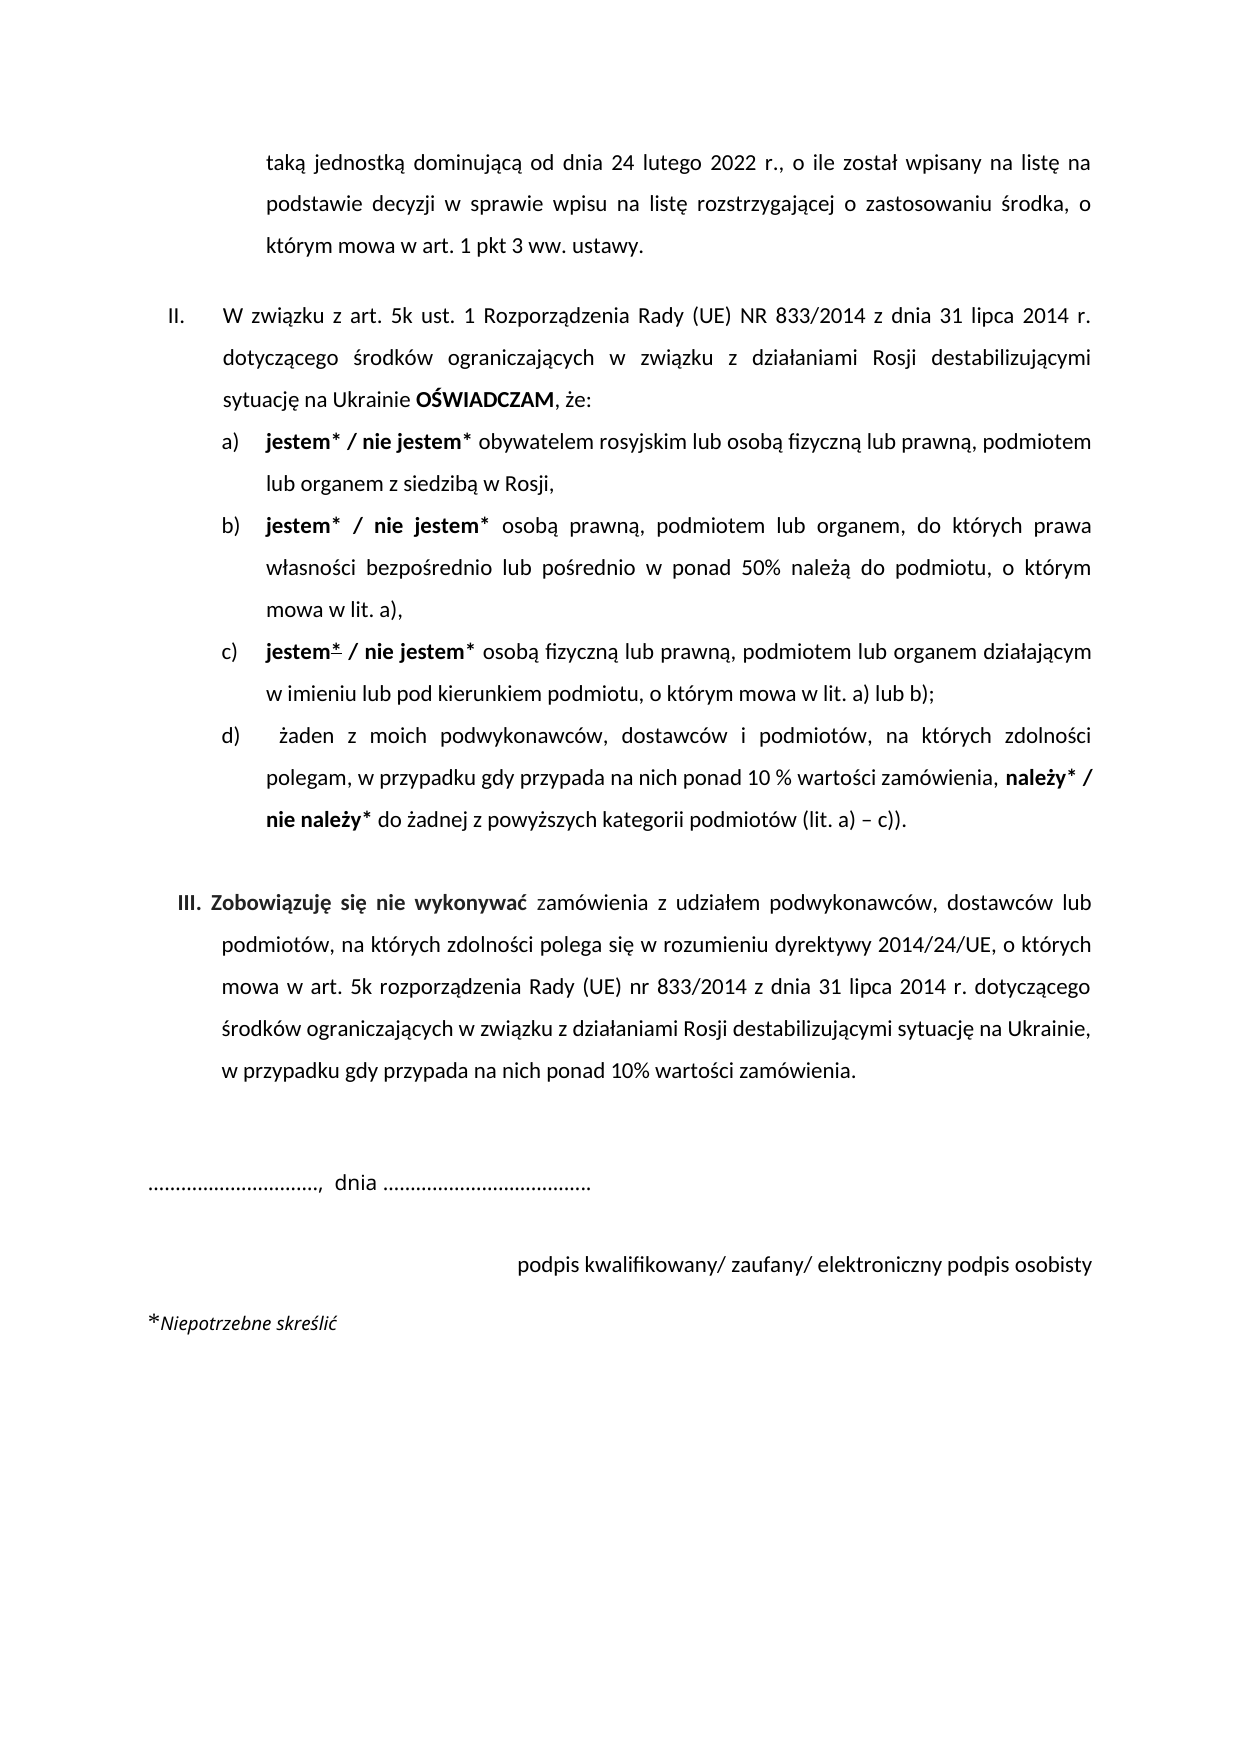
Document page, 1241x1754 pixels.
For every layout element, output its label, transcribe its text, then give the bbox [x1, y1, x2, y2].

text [221, 148, 1093, 259]
list jestem* / nie jestem* osobą fizyczną lub prawną, podmiotem lub organem działającym w imieniu lub pod kierunkiem podmiotu, o którym mowa w lit. a) lub b); [221, 637, 1093, 707]
list jestem* / nie jestem* obywatelem rosyjskim lub osobą fizyczną lub prawną, podmiotem lub organem z siedzibą w Rosji, [221, 427, 1093, 497]
text …………………………., dnia ……………………………….. [148, 1168, 1093, 1197]
list żaden z moich podwykonawców, dostawców i podmiotów, na których zdolności polegam, w przypadku gdy przypada na nich ponad 10 % wartości zamówienia, należy* / nie należy* do żadnej z powyższych kategorii podmiotów (lit. a) – c)). [221, 721, 1093, 833]
list jestem* / nie jestem* osobą prawną, podmiotem lub organem, do których prawa własności bezpośrednio lub pośrednio w ponad 50% należą do podmiotu, o którym mowa w lit. a), [221, 511, 1093, 623]
text III. Zobowiązuję się nie wykonywać zamówienia z udziałem podwykonawców, dostawców lub podmiotów, na których zdolności polega się w rozumieniu dyrektywy 2014/24/UE, o których mowa w art. 5k rozporządzenia Rady (UE) nr 833/2014 z dnia 31 lipca 2014 r. dotyczącego środków ograniczających w związku z działaniami Rosji destabilizującymi sytuację na Ukrainie, w przypadku gdy przypada na nich ponad 10% wartości zamówienia. [177, 888, 1093, 1084]
text podpis kwalifikowany/ zaufany/ elektroniczny podpis osobisty [148, 1250, 1093, 1278]
text *Niepotrzebne skreślić [148, 1307, 1093, 1336]
list W związku z art. 5k ust. 1 Rozporządzenia Rady (UE) NR 833/2014 z dnia 31 lipca 2014 r. dotyczącego środków ograniczających w związku z działaniami Rosji destabilizującymi sytuację na Ukrainie OŚWIADCZAM, że: [185, 302, 1093, 413]
